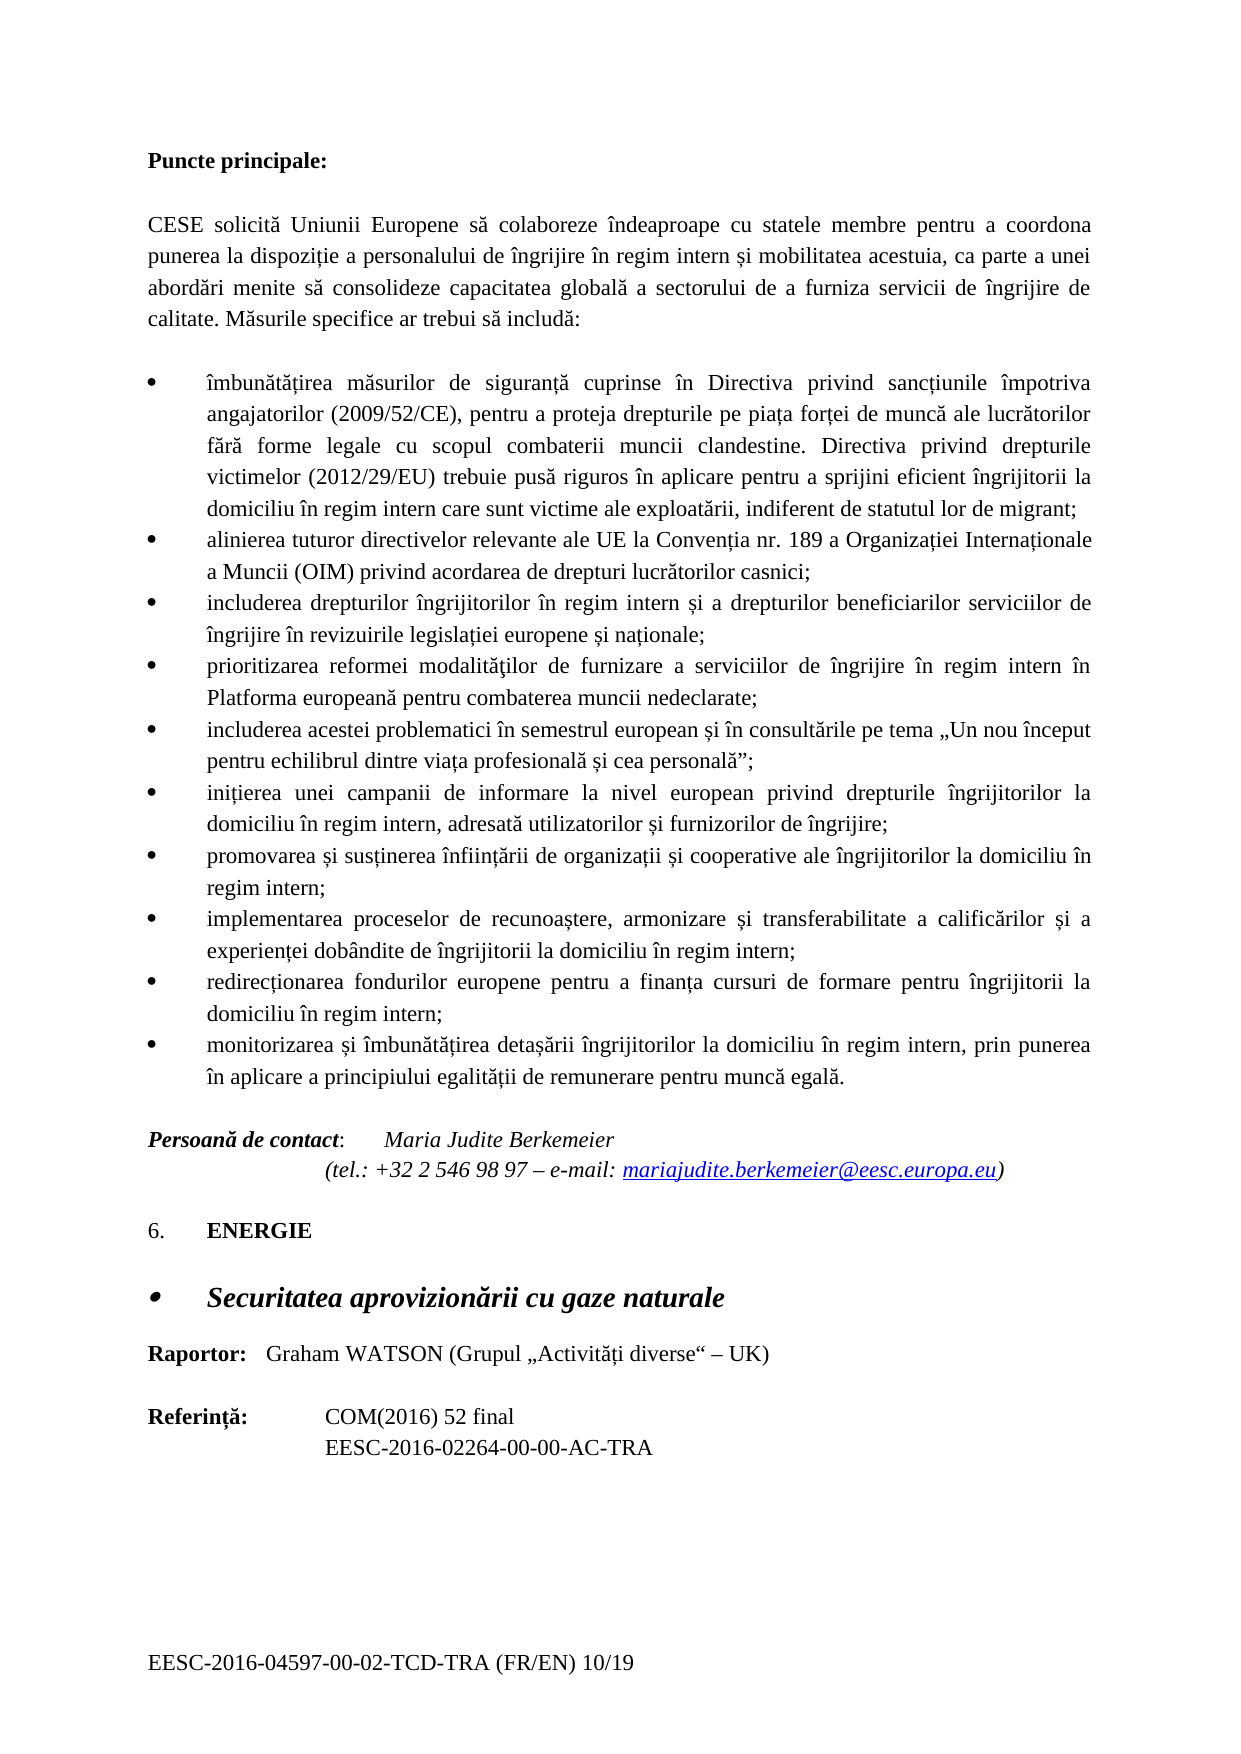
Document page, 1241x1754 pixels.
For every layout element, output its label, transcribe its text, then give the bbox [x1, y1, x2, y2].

list includerea acestei problematici în semestrul european și în consultările pe tema „Un nou început pentru echilibrul dintre viața profesională și cea personală”; [148, 716, 1093, 774]
list redirecționarea fondurilor europene pentru a finanța cursuri de formare pentru îngrijitorii la domiciliu în regim intern; [148, 968, 1093, 1026]
text Persoană de contact: Maria Judite Berkemeier [148, 1126, 1093, 1152]
subtitle ENERGIE [148, 1217, 1093, 1243]
list monitorizarea și îmbunătățirea detașării îngrijitorilor la domiciliu în regim intern, prin punerea în aplicare a principiului egalității de remunerare pentru muncă egală. [148, 1031, 1093, 1089]
list implementarea proceselor de recunoaștere, armonizare și transferabilitate a calificărilor și a experienței dobândite de îngrijitorii la domiciliu în regim intern; [148, 905, 1093, 963]
list inițierea unei campanii de informare la nivel european privind drepturile îngrijitorilor la domiciliu în regim intern, adresată utilizatorilor și furnizorilor de îngrijire; [148, 779, 1093, 837]
list alinierea tuturor directivelor relevante ale UE la Convenția nr. 189 a Organizației Internaționale a Muncii (OIM) privind acordarea de drepturi lucrătorilor casnici; [148, 526, 1093, 584]
list Securitatea aprovizionării cu gaze naturale [148, 1280, 1093, 1313]
text Puncte principale: [148, 148, 1093, 174]
text Raportor: Graham WATSON (Grupul „Activități diverse“ – UK) [148, 1340, 1093, 1366]
text CESE solicită Uniunii Europene să colaboreze îndeaproape cu statele membre pentru a coordona punerea la dispoziție a personalului de îngrijire în regim intern și mobilitatea acestuia, ca parte a unei abordări menite să consolideze capacitatea globală a sectorului de a furniza servicii de îngrijire de calitate. Măsurile specifice ar trebui să includă: [148, 211, 1093, 332]
text (tel.: +32 2 546 98 97 – e-mail: mariajudite.berkemeier@eesc.europa.eu) [148, 1156, 1093, 1183]
text Referință: COM(2016) 52 final [148, 1403, 1093, 1429]
text EESC-2016-02264-00-00-AC-TRA [148, 1434, 1093, 1461]
list includerea drepturilor îngrijitorilor în regim intern și a drepturilor beneficiarilor serviciilor de îngrijire în revizuirile legislației europene și naționale; [148, 589, 1093, 647]
list îmbunătățirea măsurilor de siguranță cuprinse în Directiva privind sancțiunile împotriva angajatorilor (2009/52/CE), pentru a proteja drepturile pe piața forței de muncă ale lucrătorilor fără forme legale cu scopul combaterii muncii clandestine. Directiva privind drepturile victimelor (2012/29/EU) trebuie pusă riguros în aplicare pentru a sprijini eficient îngrijitorii la domiciliu în regim intern care sunt victime ale exploatării, indiferent de statutul lor de migrant; [148, 368, 1093, 521]
list prioritizarea reformei modalităţilor de furnizare a serviciilor de îngrijire în regim intern în Platforma europeană pentru combaterea muncii nedeclarate; [148, 653, 1093, 711]
list promovarea și susținerea înființării de organizații și cooperative ale îngrijitorilor la domiciliu în regim intern; [148, 842, 1093, 900]
